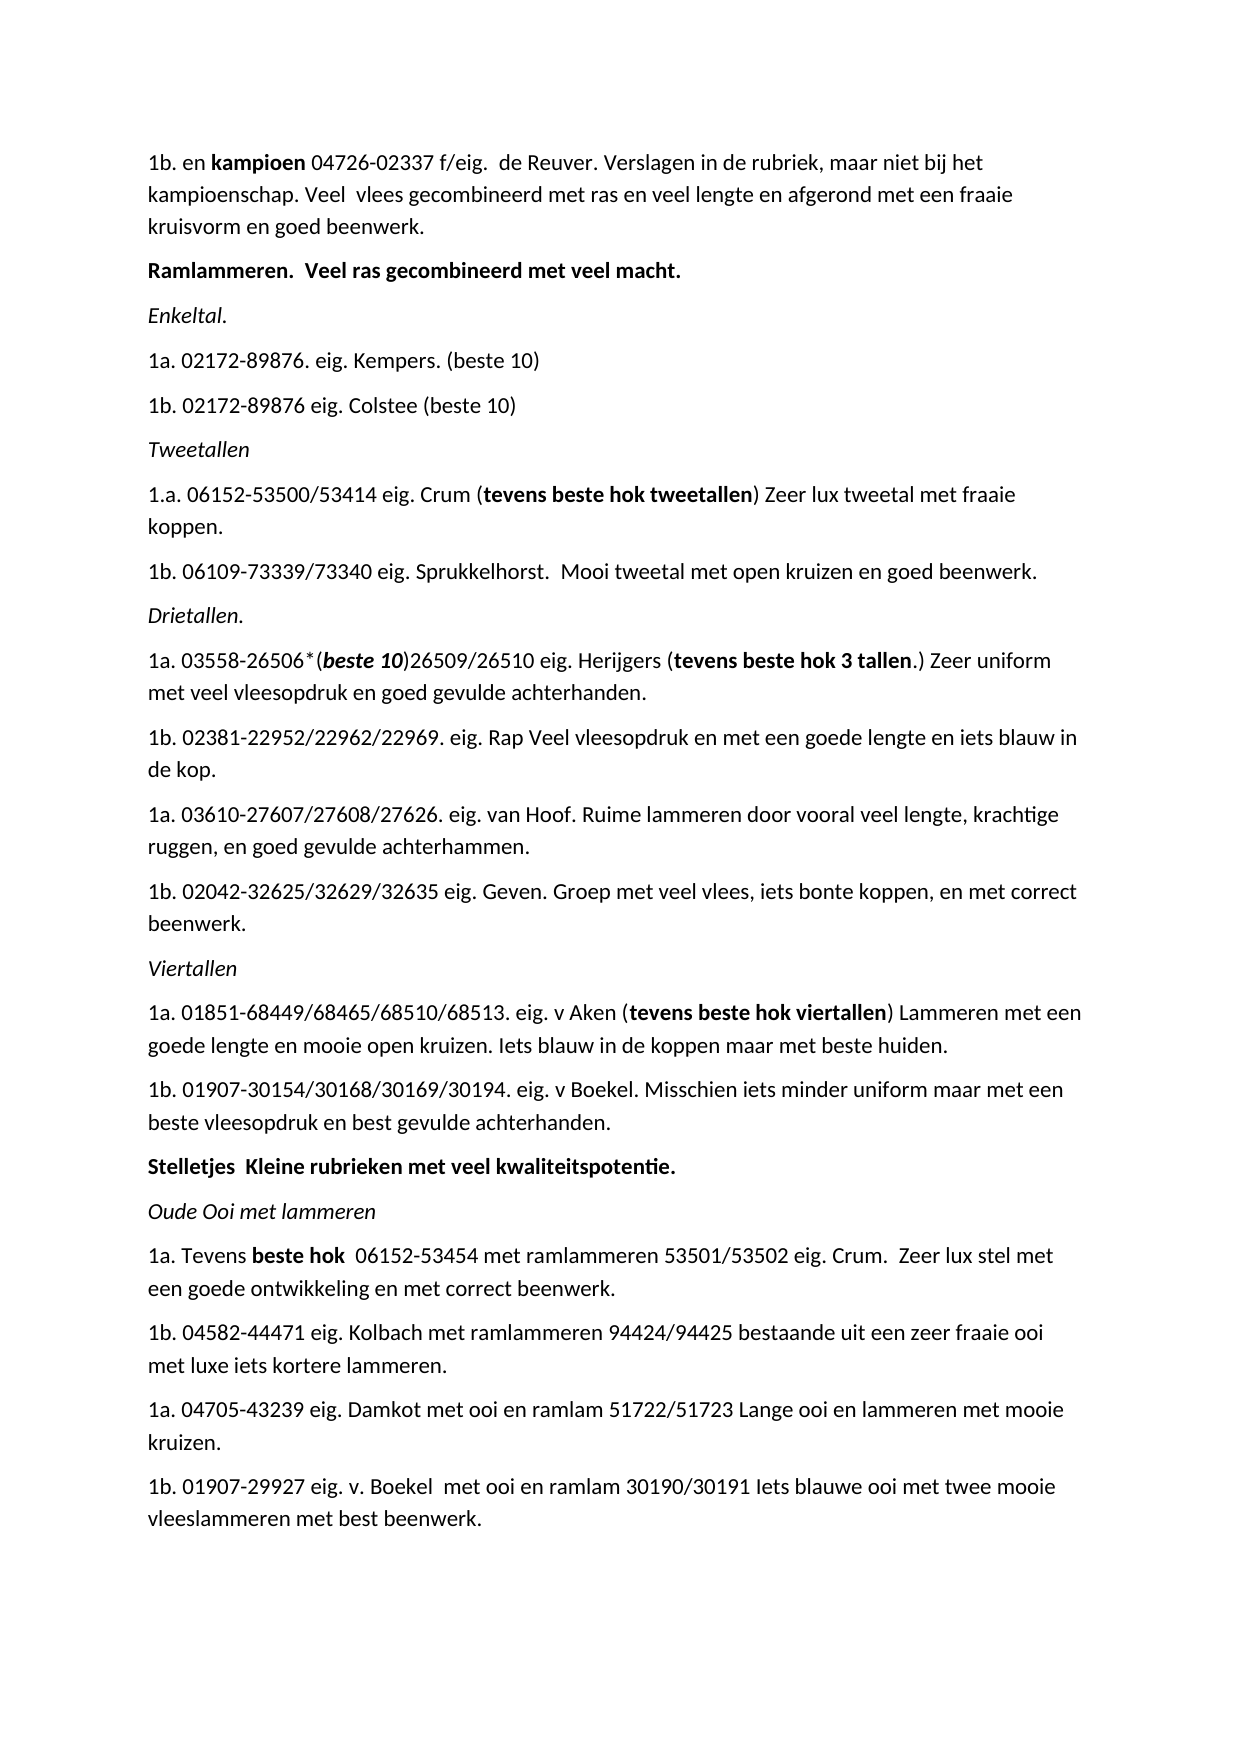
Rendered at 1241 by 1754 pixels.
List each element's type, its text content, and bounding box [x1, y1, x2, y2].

text 1b. 01907-29927 eig. v. Boekel met ooi en ramlam 30190/30191 Iets blauwe ooi met twee mooie vleeslammeren met best beenwerk. [148, 1472, 1093, 1532]
text 1a. 03558-26506*(beste 10)26509/26510 eig. Herijgers (tevens beste hok 3 tallen.) Zeer uniform met veel vleesopdruk en goed gevulde achterhanden. [148, 646, 1093, 707]
text 1b. 01907-30154/30168/30169/30194. eig. v Boekel. Misschien iets minder uniform maar met een beste vleesopdruk en best gevulde achterhanden. [148, 1075, 1093, 1136]
text Tweetallen [148, 435, 1093, 463]
text 1a. 03610-27607/27608/27626. eig. van Hoof. Ruime lammeren door vooral veel lengte, krachtige ruggen, en goed gevulde achterhammen. [148, 800, 1093, 860]
text 1b. 02042-32625/32629/32635 eig. Geven. Groep met veel vlees, iets bonte koppen, en met correct beenwerk. [148, 877, 1093, 937]
text 1b. 02172-89876 eig. Colstee (beste 10) [148, 391, 1093, 419]
text 1b. 04582-44471 eig. Kolbach met ramlammeren 94424/94425 bestaande uit een zeer fraaie ooi met luxe iets kortere lammeren. [148, 1318, 1093, 1379]
text 1b. 06109-73339/73340 eig. Sprukkelhorst. Mooi tweetal met open kruizen en goed beenwerk. [148, 557, 1093, 585]
text Oude Ooi met lammeren [148, 1197, 1093, 1225]
text Drietallen. [148, 602, 1093, 630]
text Viertallen [148, 954, 1093, 982]
text 1.a. 06152-53500/53414 eig. Crum (tevens beste hok tweetallen) Zeer lux tweetal met fraaie koppen. [148, 480, 1093, 540]
text Ramlammeren. Veel ras gecombineerd met veel macht. [148, 257, 1093, 285]
text Enkeltal. [148, 301, 1093, 329]
text 1b. 02381-22952/22962/22969. eig. Rap Veel vleesopdruk en met een goede lengte en iets blauw in de kop. [148, 723, 1093, 783]
text 1a. Tevens beste hok 06152-53454 met ramlammeren 53501/53502 eig. Crum. Zeer lux stel met een goede ontwikkeling en met correct beenwerk. [148, 1242, 1093, 1302]
text 1b. en kampioen 04726-02337 f/eig. de Reuver. Verslagen in de rubriek, maar niet bij het kampioenschap. Veel vlees gecombineerd met ras en veel lengte en afgerond met een fraaie kruisvorm en goed beenwerk. [148, 148, 1093, 240]
text 1a. 02172-89876. eig. Kempers. (beste 10) [148, 346, 1093, 374]
text 1a. 04705-43239 eig. Damkot met ooi en ramlam 51722/51723 Lange ooi en lammeren met mooie kruizen. [148, 1395, 1093, 1456]
text Stelletjes Kleine rubrieken met veel kwaliteitspotentie. [148, 1152, 1093, 1180]
text 1a. 01851-68449/68465/68510/68513. eig. v Aken (tevens beste hok viertallen) Lammeren met een goede lengte en mooie open kruizen. Iets blauw in de koppen maar met beste huiden. [148, 998, 1093, 1059]
